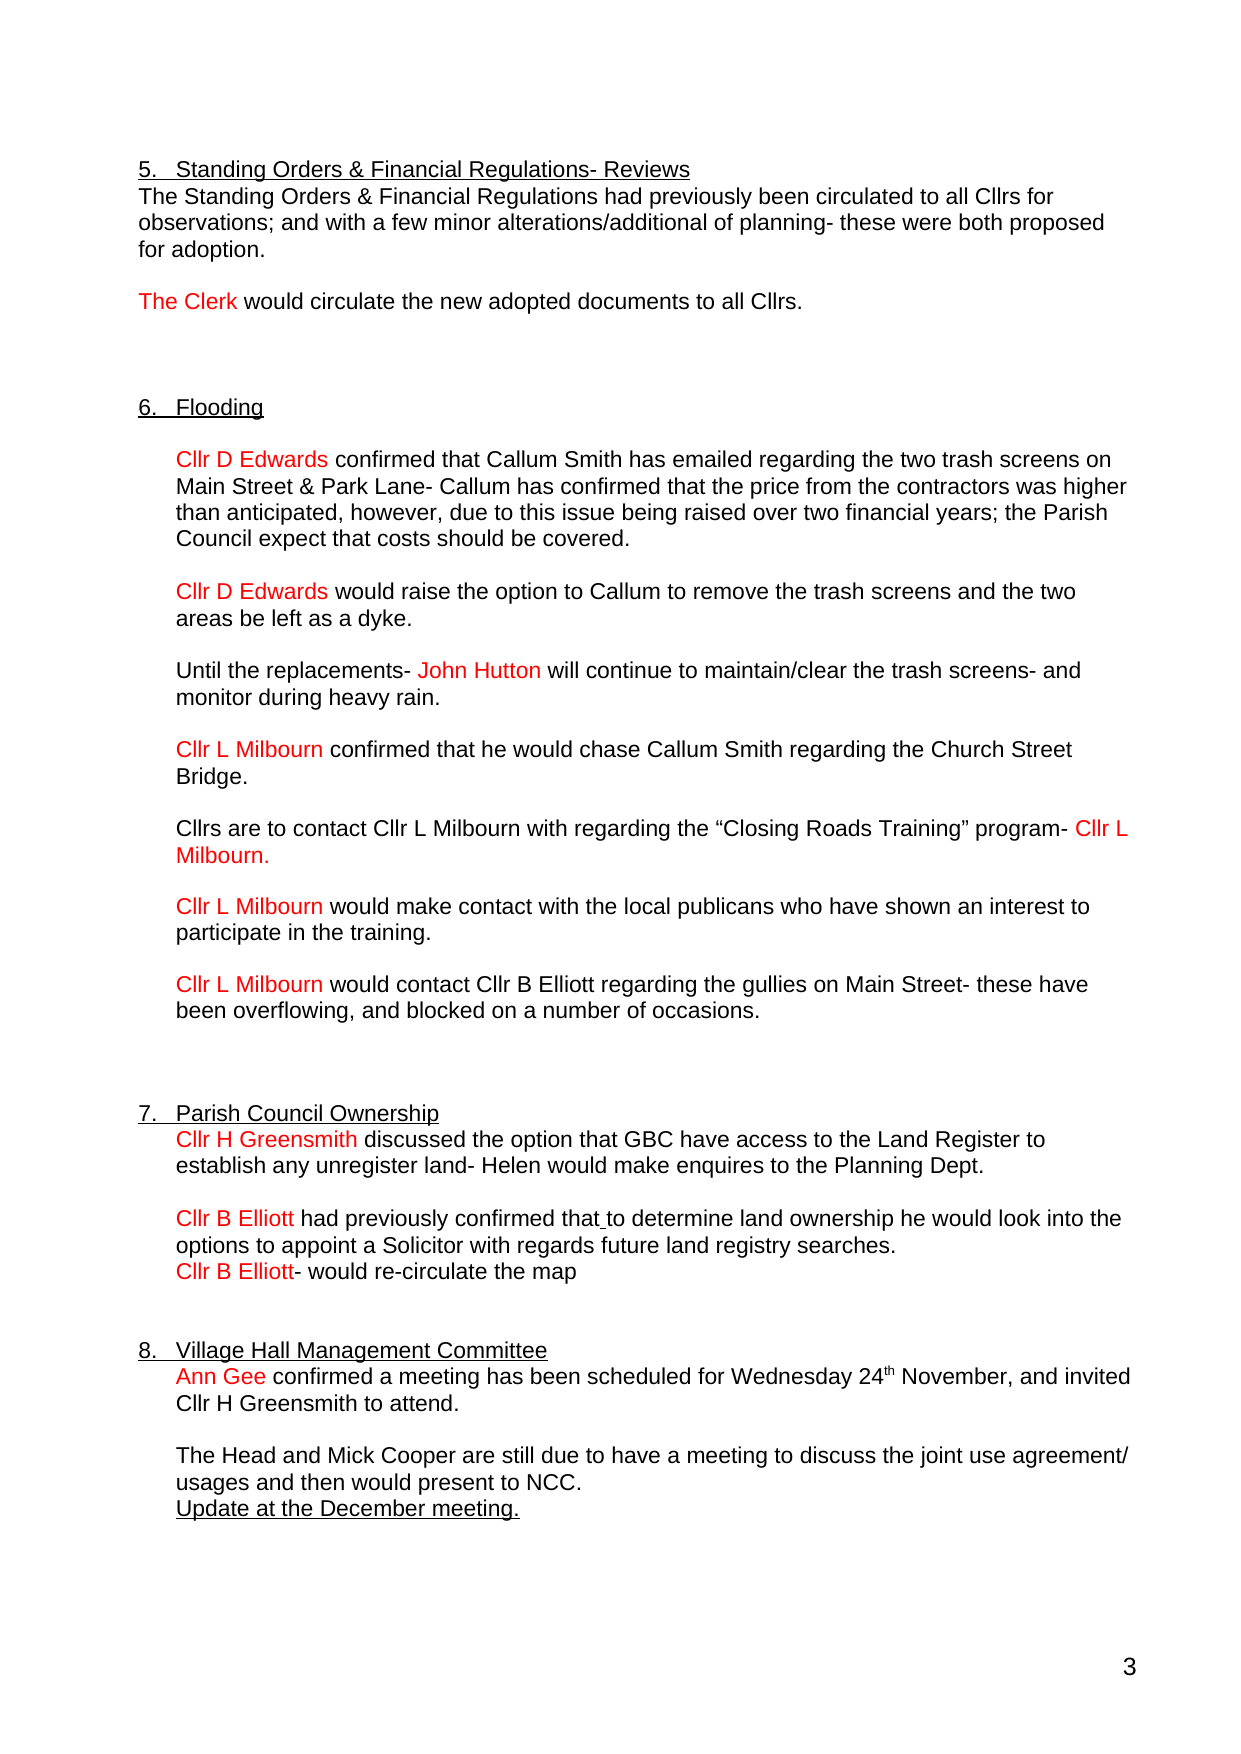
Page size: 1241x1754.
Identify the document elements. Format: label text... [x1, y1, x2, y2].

list Ann Gee confirmed a meeting has been scheduled for Wednesday 24th November, and invited Cllr H Greensmith to attend. [176, 1363, 1137, 1416]
text The Head and Mick Cooper are still due to have a meeting to discuss the joint use agreement/ usages and then would present to NCC. [176, 1442, 1137, 1495]
text Cllr B Elliott had previously confirmed that to determine land ownership he would look into the options to appoint a Solicitor with regards future land registry searches. [176, 1205, 1137, 1258]
list Parish Council Ownership [138, 1100, 1137, 1126]
text Cllr L Milbourn would contact Cllr B Elliott regarding the gullies on Main Street- these have been overflowing, and blocked on a number of occasions. [176, 971, 1137, 1023]
list Flooding [138, 394, 1137, 420]
text Cllr L Milbourn would make contact with the local publicans who have shown an interest to participate in the training. [176, 893, 1137, 946]
text The Standing Orders & Financial Regulations had previously been circulated to all Cllrs for observations; and with a few minor alterations/additional of planning- these were both proposed for adoption. [138, 183, 1137, 262]
text Cllr L Milbourn confirmed that he would chase Callum Smith regarding the Church Street Bridge. [176, 736, 1137, 789]
text Cllrs are to contact Cllr L Milbourn with regarding the “Closing Roads Training” program- Cllr L Milbourn. [176, 815, 1137, 868]
list Village Hall Management Committee [138, 1337, 1137, 1363]
text The Clerk would circulate the new adopted documents to all Cllrs. [138, 288, 1137, 314]
list Cllr H Greensmith discussed the option that GBC have access to the Land Register to establish any unregister land- Helen would make enquires to the Planning Dept. [176, 1126, 1137, 1179]
list Standing Orders & Financial Regulations- Reviews [138, 156, 1137, 183]
text Update at the December meeting. [101, 1495, 1137, 1521]
text Cllr B Elliott- would re-circulate the map [101, 1258, 1137, 1284]
text Until the replacements- John Hutton will continue to maintain/clear the trash screens- and monitor during heavy rain. [176, 657, 1137, 710]
list Cllr D Edwards confirmed that Callum Smith has emailed regarding the two trash screens on Main Street & Park Lane- Callum has confirmed that the price from the contractors was higher than anticipated, however, due to this issue being raised over two financial years; the Parish Council expect that costs should be covered. [176, 446, 1137, 552]
list Cllr D Edwards would raise the option to Callum to remove the trash screens and the two areas be left as a dyke. [176, 578, 1137, 631]
